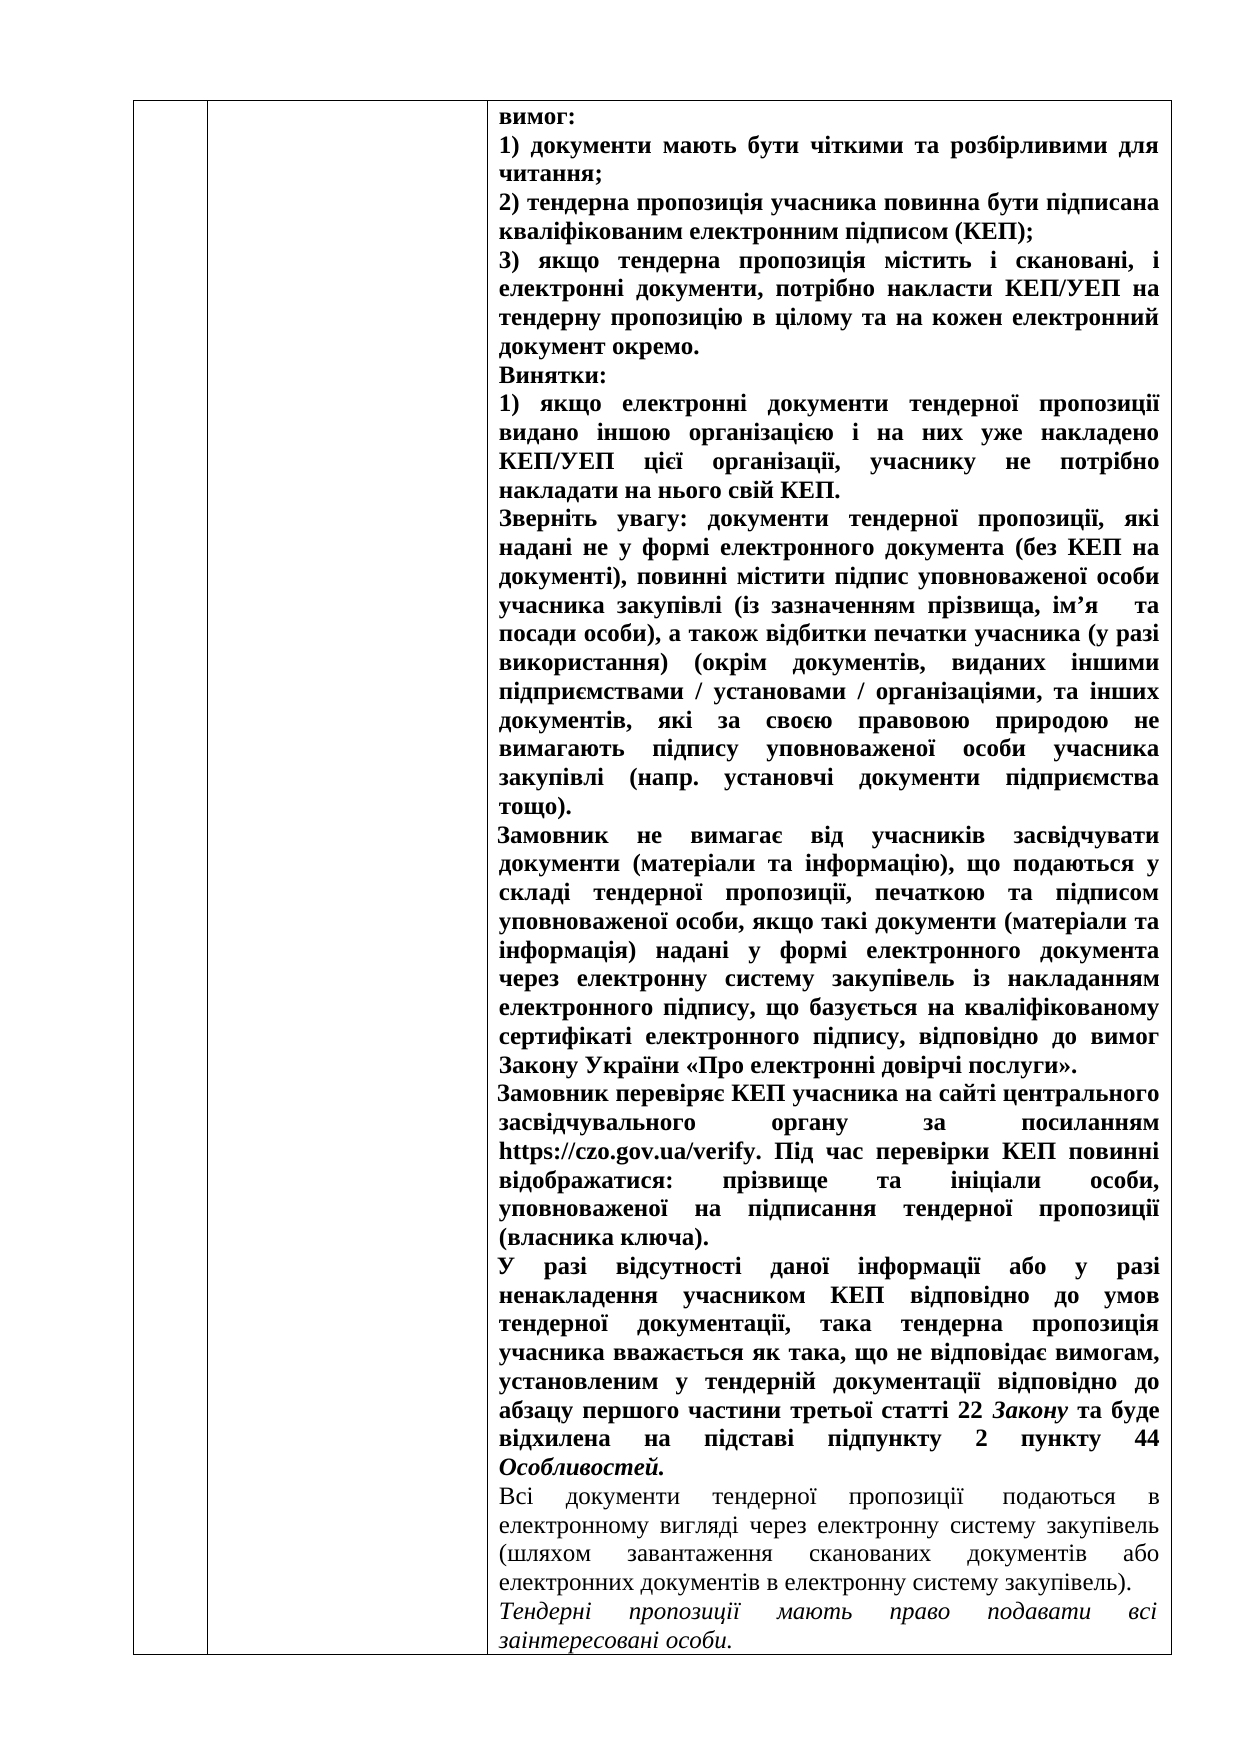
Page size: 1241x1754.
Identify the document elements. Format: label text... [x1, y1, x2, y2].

table_cell 1 [134, 101, 207, 1653]
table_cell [208, 101, 487, 1653]
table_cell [488, 101, 1171, 1653]
